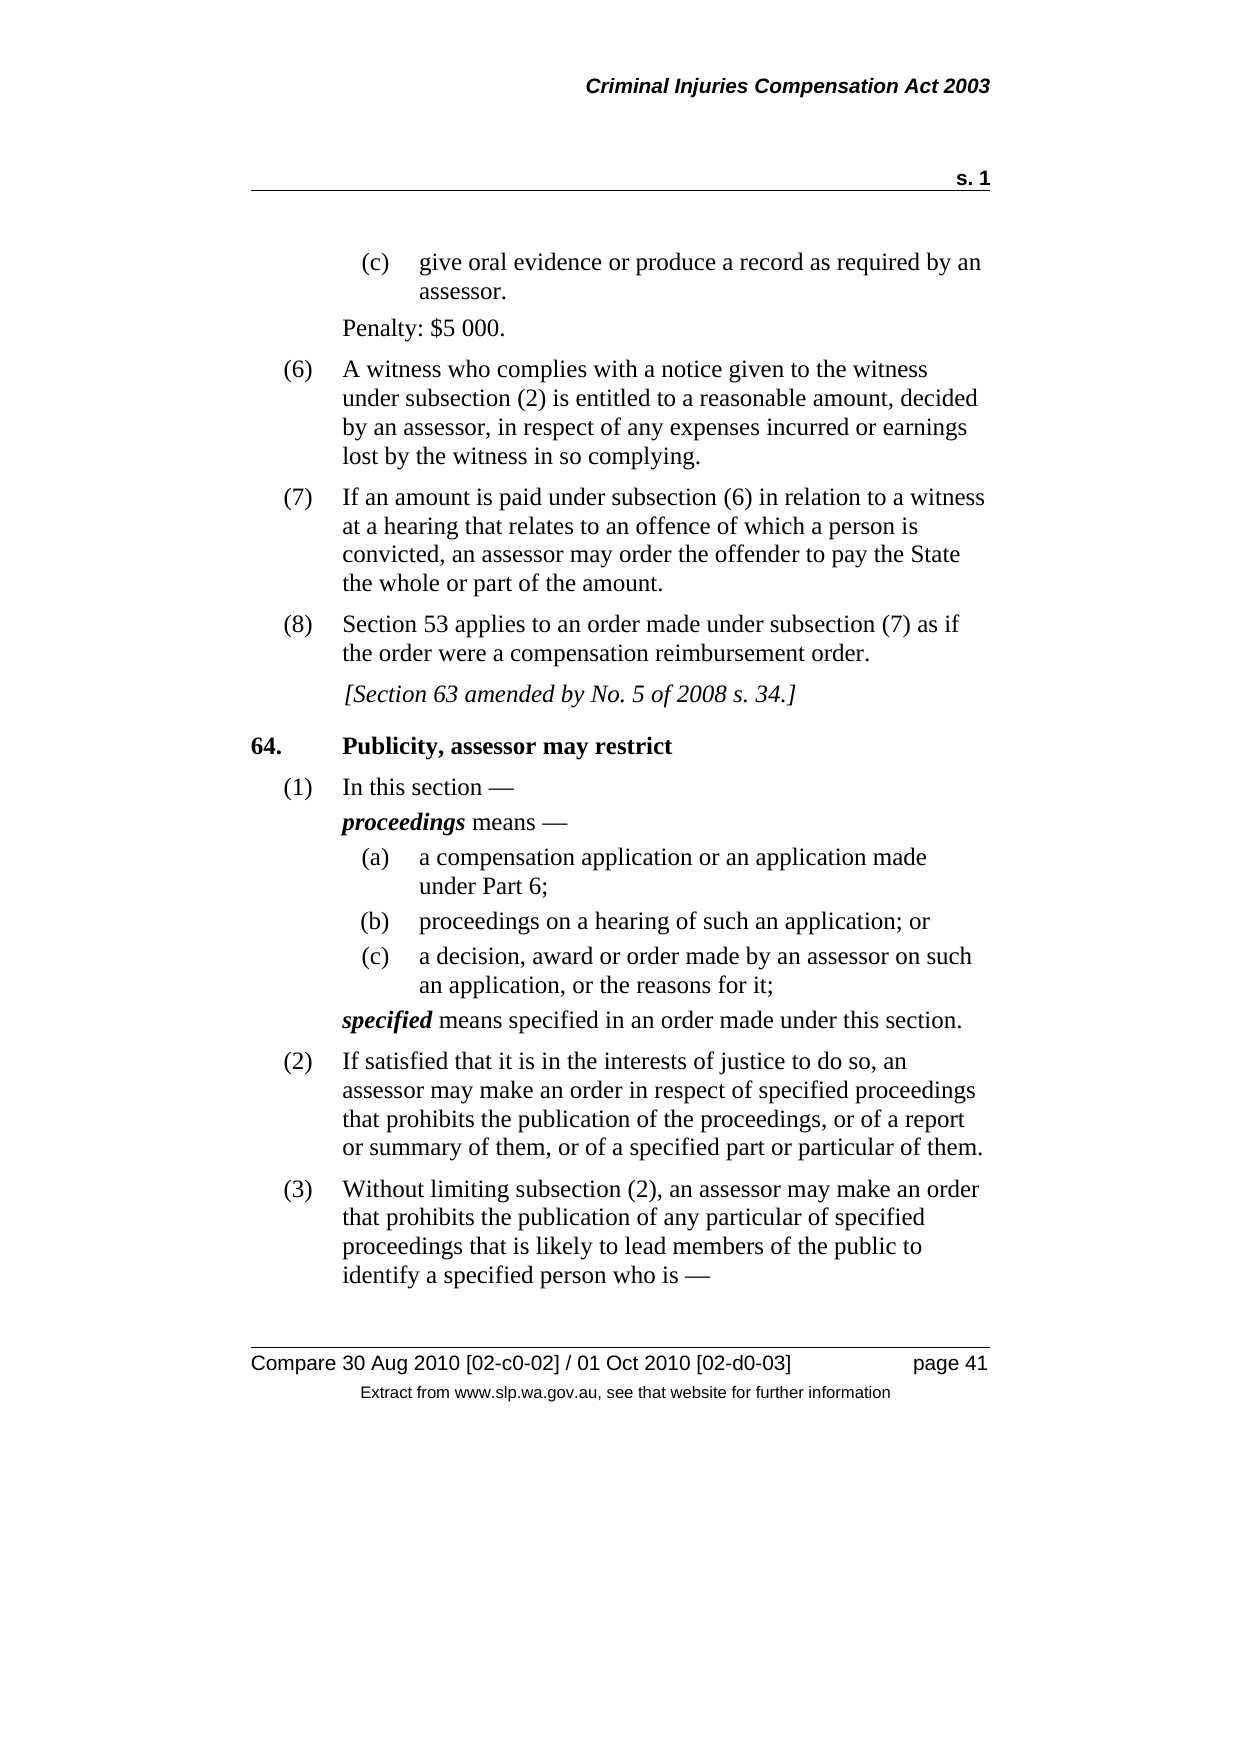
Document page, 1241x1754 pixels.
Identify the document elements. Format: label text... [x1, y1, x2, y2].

text (3) Without limiting subsection (2), an assessor may make an order that prohibits the publication of any particular of specified proceedings that is likely to lead members of the public to identify a specified person who is — [251, 1174, 990, 1289]
text proceedings means — [251, 807, 990, 836]
text specified means specified in an order made under this section. [251, 1005, 990, 1034]
text [Section 63 amended by No. 5 of 2008 s. 34.] [251, 679, 990, 708]
text (c) give oral evidence or produce a record as required by an assessor. [251, 247, 990, 305]
text (a) a compensation application or an application made under Part 6; [251, 842, 990, 900]
text (1) In this section — [251, 772, 990, 801]
text Penalty: $5 000. [251, 313, 990, 342]
text (b) proceedings on a hearing of such an application; or [251, 906, 990, 935]
text (6) A witness who complies with a notice given to the witness under subsection (2) is entitled to a reasonable amount, decided by an assessor, in respect of any expenses incurred or earnings lost by the witness in so complying. [251, 354, 990, 469]
text (c) a decision, award or order made by an assessor on such an application, or the reasons for it; [251, 941, 990, 999]
text (7) If an amount is paid under subsection (6) in relation to a witness at a hearing that relates to an offence of which a person is convicted, an assessor may order the offender to pay the State the whole or part of the amount. [251, 482, 990, 597]
text (2) If satisfied that it is in the interests of justice to do so, an assessor may make an order in respect of specified proceedings that prohibits the publication of the proceedings, or of a report or summary of them, or of a specified part or particular of them. [251, 1046, 990, 1161]
subtitle 64. Publicity, assessor may restrict [251, 731, 990, 760]
text (8) Section 53 applies to an order made under subsection (7) as if the order were a compensation reimbursement order. [251, 609, 990, 667]
